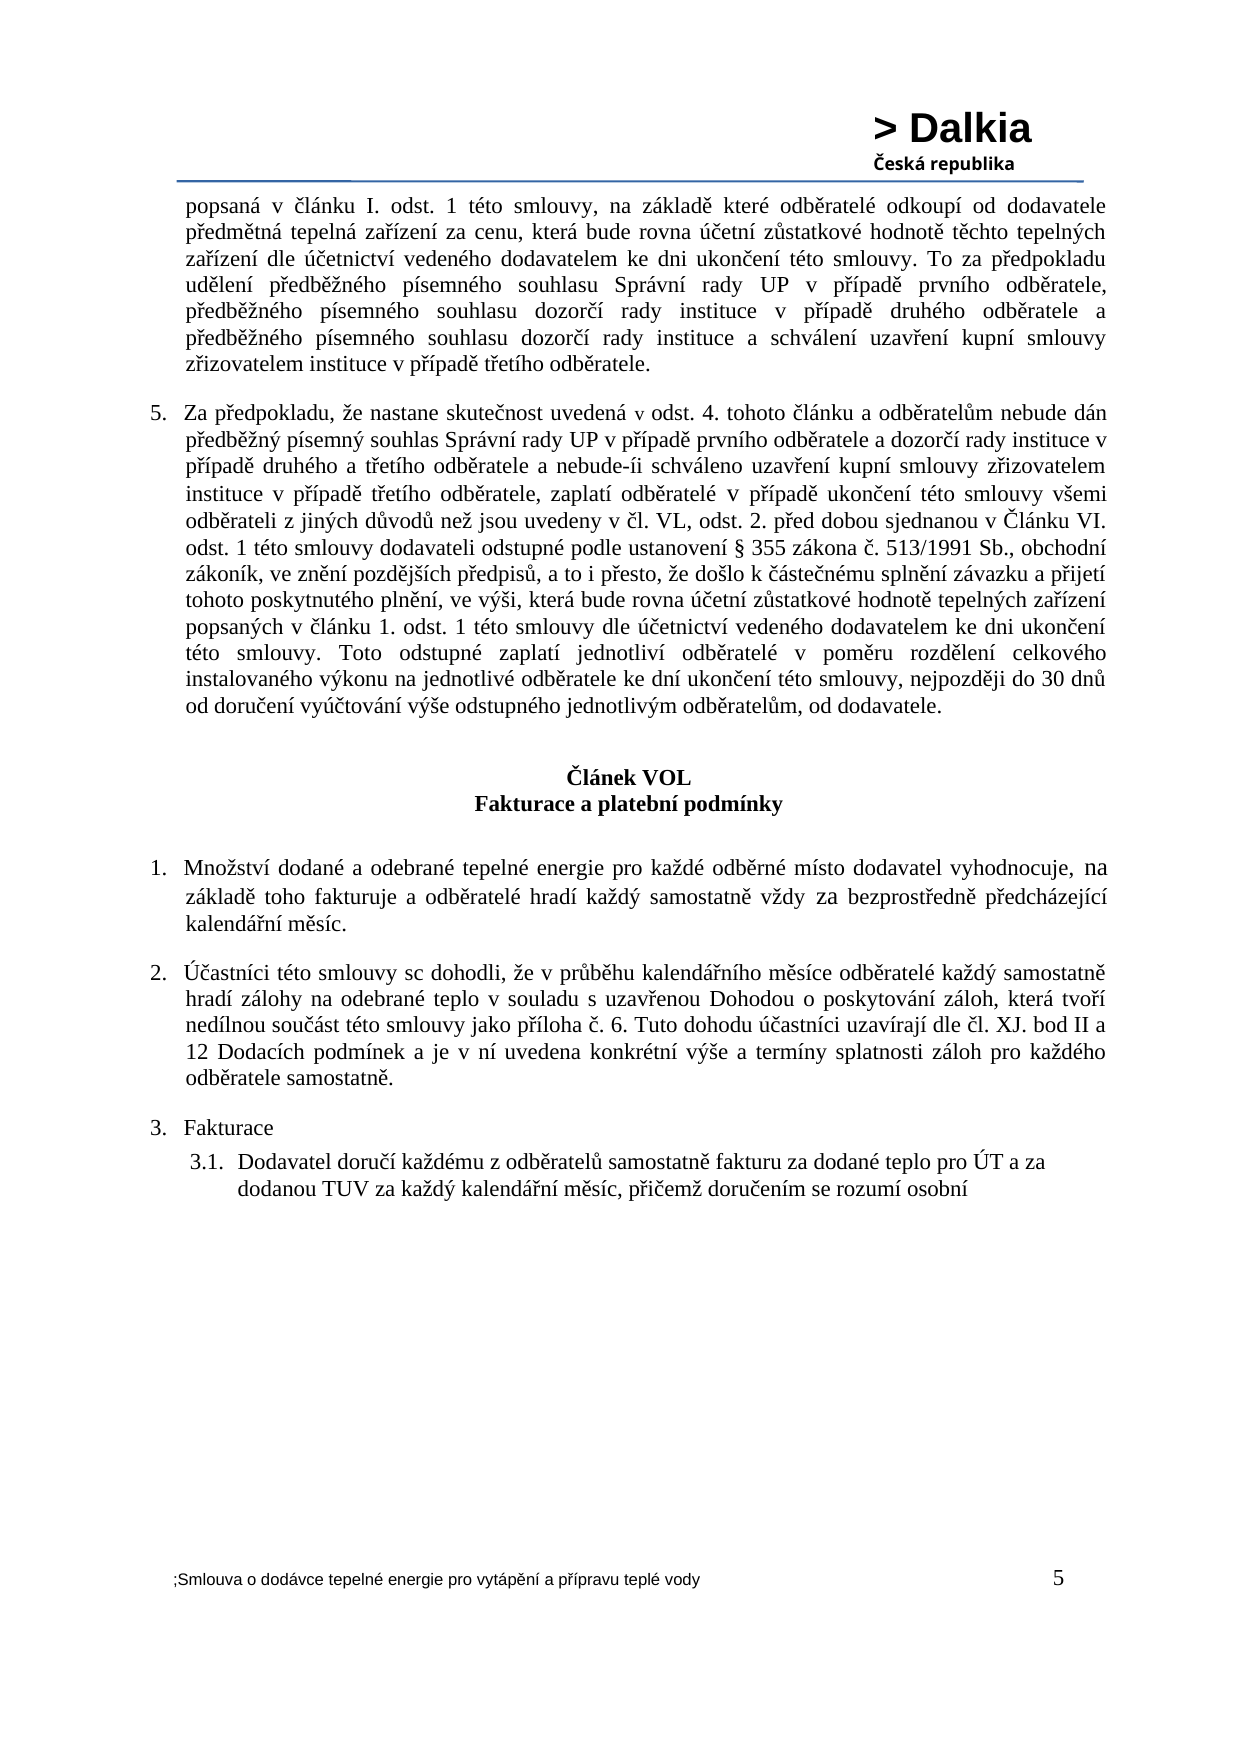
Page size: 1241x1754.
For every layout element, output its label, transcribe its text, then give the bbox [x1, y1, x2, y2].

list Za předpokladu, že nastane skutečnost uvedená v odst. 4. tohoto článku a odběratelům nebude dán předběžný písemný souhlas Správní rady UP v případě prvního odběratele a dozorčí rady instituce v případě druhého a třetího odběratele a nebude-íi schváleno uzavření kupní smlouvy zřizovatelem instituce v případě třetího odběratele, zaplatí odběratelé v případě ukončení této smlouvy všemi odběrateli z jiných důvodů než jsou uvedeny v čl. VL, odst. 2. před dobou sjednanou v Článku VI. odst. 1 této smlouvy dodavateli odstupné podle ustanovení § 355 zákona č. 513/1991 Sb., obchodní zákoník, ve znění pozdějších předpisů, a to i přesto, že došlo k částečnému splnění závazku a přijetí tohoto poskytnutého plnění, ve výši, která bude rovna účetní zůstatkové hodnotě tepelných zařízení popsaných v článku 1. odst. 1 této smlouvy dle účetnictví vedeného dodavatelem ke dni ukončení této smlouvy. Toto odstupné zaplatí jednotliví odběratelé v poměru rozdělení celkového instalovaného výkonu na jednotlivé odběratele ke dní ukončení této smlouvy, nejpozději do 30 dnů od doručení vyúčtování výše odstupného jednotlivým odběratelům, od dodavatele. [150, 399, 1108, 718]
text Fakturace a platební podmínky [150, 790, 1108, 817]
list Množství dodané a odebrané tepelné energie pro každé odběrné místo dodavatel vyhodnocuje, na základě toho fakturuje a odběratelé hradí každý samostatně vždy za bezprostředně předcházející kalendářní měsíc. [150, 852, 1108, 936]
list Dodavatel doručí každému z odběratelů samostatně fakturu za dodané teplo pro ÚT a za dodanou TUV za každý kalendářní měsíc, přičemž doručením se rozumí osobní [189, 1148, 1108, 1201]
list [150, 192, 1108, 377]
list Účastníci této smlouvy sc dohodli, že v průběhu kalendářního měsíce odběratelé každý samostatně hradí zálohy na odebrané teplo v souladu s uzavřenou Dohodou o poskytování záloh, která tvoří nedílnou součást této smlouvy jako příloha č. 6. Tuto dohodu účastníci uzavírají dle čl. XJ. bod II a 12 Dodacích podmínek a je v ní uvedena konkrétní výše a termíny splatnosti záloh pro každého odběratele samostatně. [150, 959, 1108, 1091]
list Fakturace [150, 1113, 1108, 1140]
text Článek VOL [150, 764, 1108, 790]
